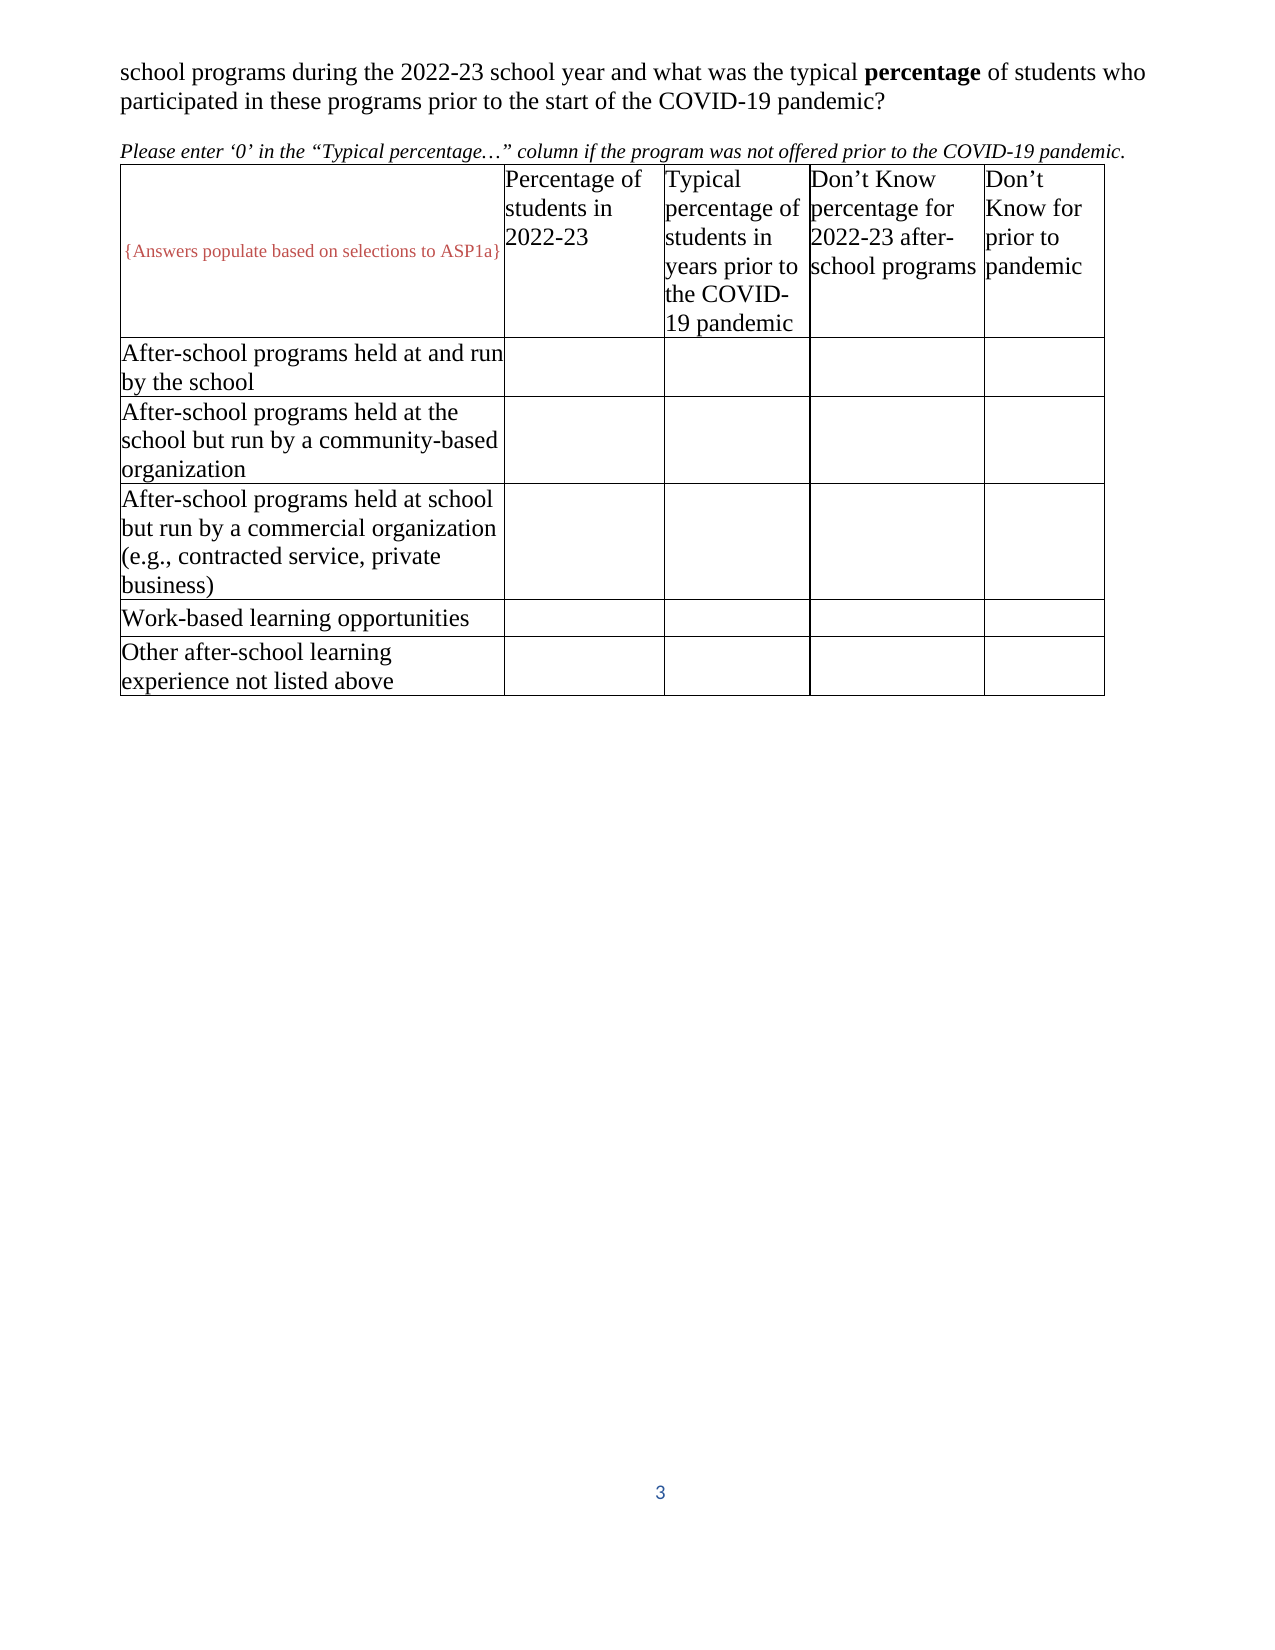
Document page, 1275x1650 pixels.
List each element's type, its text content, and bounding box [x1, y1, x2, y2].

table_header {Answers populate based on selections to ASP1a} [121, 165, 504, 337]
table_cell [985, 397, 1104, 483]
table_cell [985, 484, 1104, 599]
table_cell [505, 600, 664, 636]
table_cell [811, 338, 984, 396]
text Please enter ‘0’ in the “Typical percentage…” column if the program was not offered prior to the COVID-19 pandemic. [120, 139, 1200, 163]
table_cell Other after-school learning experience not listed above [121, 637, 504, 694]
table_cell [665, 397, 809, 483]
table_cell [505, 397, 664, 483]
table_header Percentage of students in 2022-23 [505, 165, 664, 337]
table_header Typical percentage of students in years prior to the COVID-19 pandemic [665, 165, 809, 337]
table_cell [665, 484, 809, 599]
table_cell [985, 637, 1104, 694]
table_cell [811, 637, 984, 694]
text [120, 57, 1200, 114]
table_cell [811, 600, 984, 636]
table_cell [665, 600, 809, 636]
table_cell [665, 637, 809, 694]
table_cell [665, 338, 809, 396]
table_cell After-school programs held at school but run by a commercial organization (e.g., contracted service, private business) [121, 484, 504, 599]
table_cell After-school programs held at the school but run by a community-based organization [121, 397, 504, 483]
table_cell [505, 484, 664, 599]
table_cell [505, 338, 664, 396]
table_cell [985, 600, 1104, 636]
table_header Don’t Know percentage for 2022-23 after-school programs [811, 165, 984, 337]
table_cell Work-based learning opportunities [121, 600, 504, 636]
table_cell [811, 484, 984, 599]
table_cell [811, 397, 984, 483]
table_cell [985, 338, 1104, 396]
table_cell [505, 637, 664, 694]
table_header Don’t Know for prior to pandemic [985, 165, 1104, 337]
table_cell After-school programs held at and run by the school [121, 338, 504, 396]
